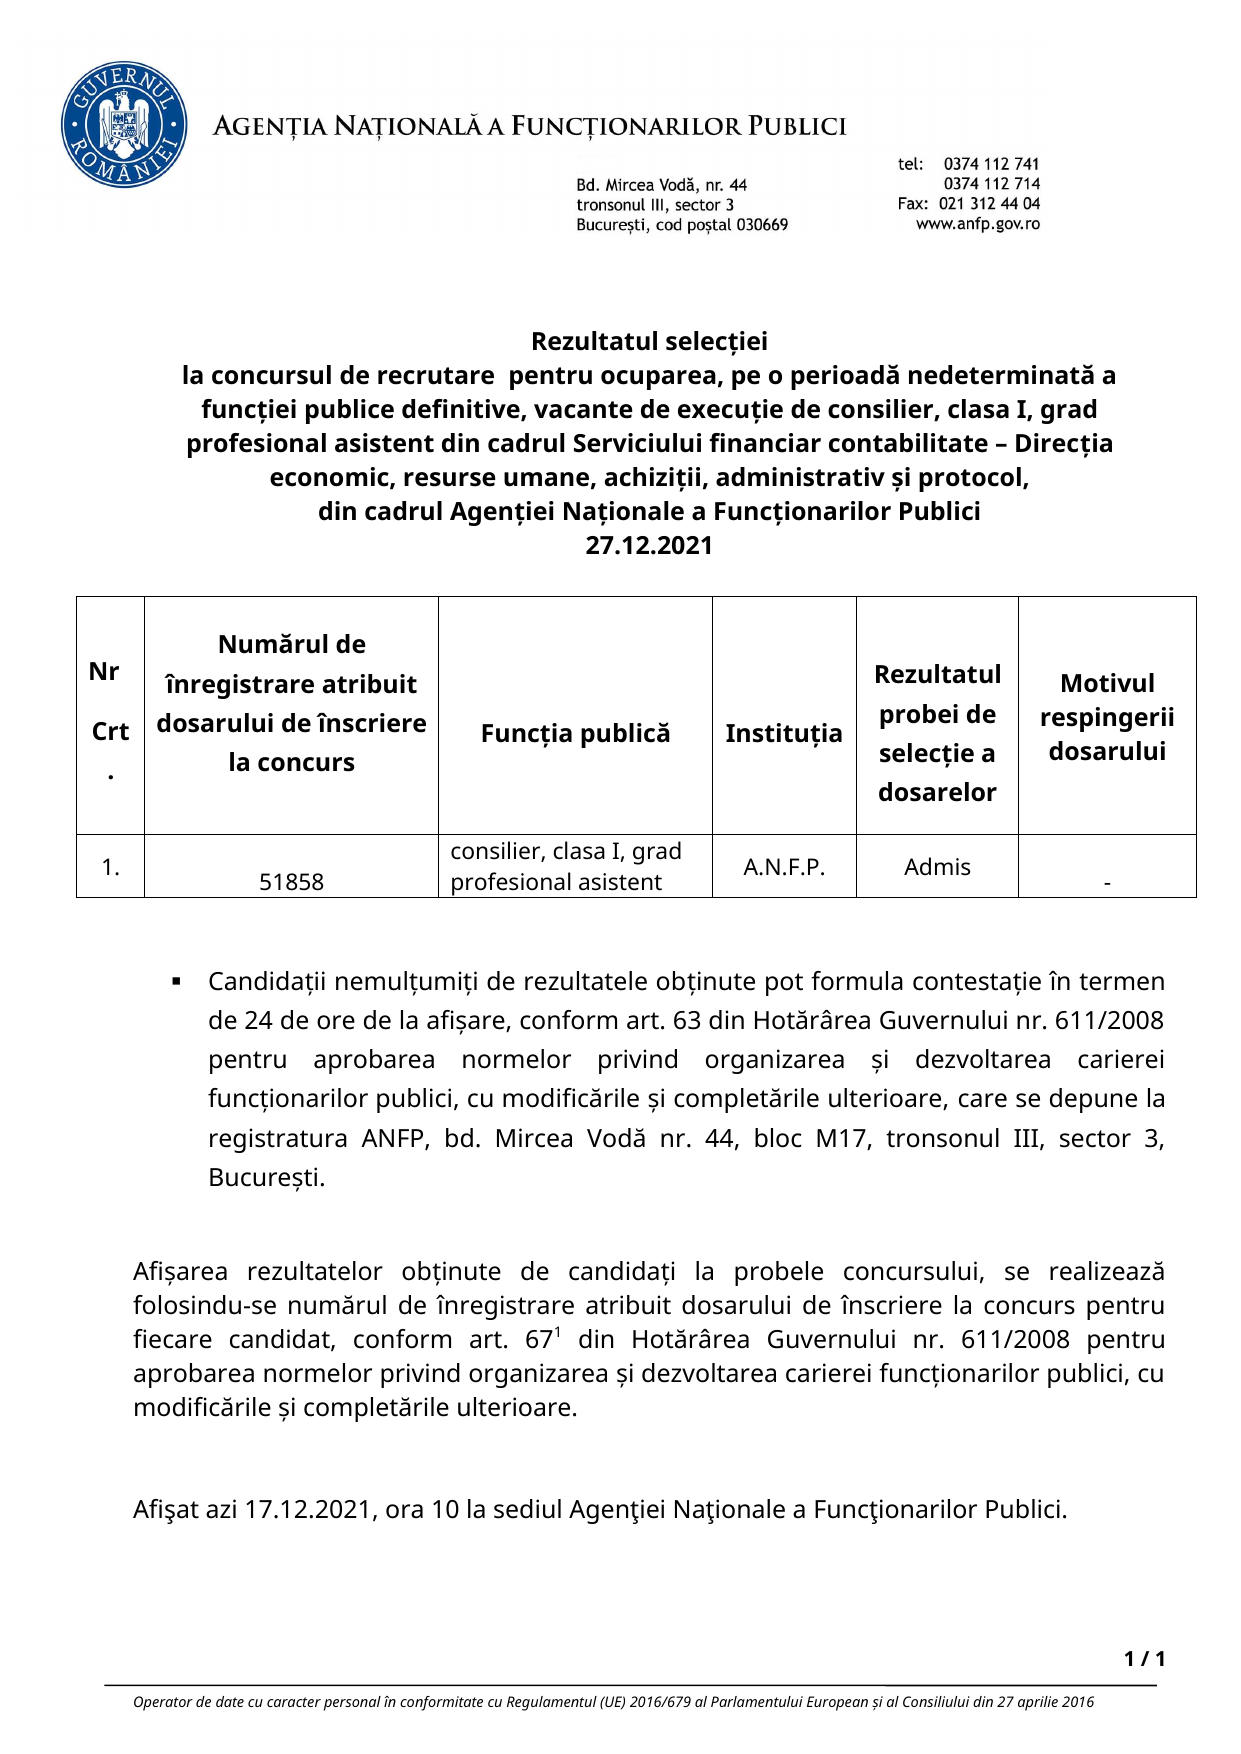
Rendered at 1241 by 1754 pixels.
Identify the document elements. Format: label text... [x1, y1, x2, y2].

text Afişarea rezultatelor obţinute de candidaţi la probele concursului, se realizează folosindu-se numărul de înregistrare atribuit dosarului de înscriere la concurs pentru fiecare candidat, conform art. 671 din Hotărârea Guvernului nr. 611/2008 pentru aprobarea normelor privind organizarea și dezvoltarea carierei funcționarilor publici, cu modificările și completările ulterioare. [133, 1253, 1166, 1424]
table_cell 51858 [145, 835, 438, 897]
table_cell Admis [857, 835, 1018, 897]
text din cadrul Agenției Naționale a Funcționarilor Publici [133, 494, 1166, 528]
text la concursul de recrutare pentru ocuparea, pe o perioadă nedeterminată a funcţiei publice definitive, vacante de execuție de consilier, clasa I, grad profesional asistent din cadrul Serviciului financiar contabilitate – Direcția economic, resurse umane, achiziții, administrativ și protocol, [133, 358, 1166, 494]
picture [14, 29, 1049, 237]
text Rezultatul selecţiei [133, 323, 1166, 358]
text Afişat azi 17.12.2021, ora 10 la sediul Agenţiei Naţionale a Funcţionarilor Publici. [133, 1492, 1166, 1526]
table_cell 1. [77, 835, 144, 897]
table_cell A.N.F.P. [713, 835, 856, 897]
text 27.12.2021 [133, 528, 1166, 562]
table_header Instituţia [713, 597, 856, 834]
table_cell consilier, clasa I, grad profesional asistent [439, 835, 712, 897]
table_header Numărul de înregistrare atribuit dosarului de înscriere la concurs [145, 597, 438, 834]
table_cell - [1019, 835, 1196, 897]
table_header Motivul respingerii dosarului [1019, 597, 1196, 834]
table_header Nr Crt. [77, 597, 144, 834]
list Candidații nemulțumiți de rezultatele obținute pot formula contestație în termen de 24 de ore de la afișare, conform art. 63 din Hotărârea Guvernului nr. 611/2008 pentru aprobarea normelor privind organizarea și dezvoltarea carierei funcționarilor publici, cu modificările și completările ulterioare, care se depune la registratura ANFP, bd. Mircea Vodă nr. 44, bloc M17, tronsonul III, sector 3, București. [170, 964, 1166, 1193]
table_header Rezultatul probei de selecție a dosarelor [857, 597, 1018, 834]
table_header Funcţia publică [439, 597, 712, 834]
